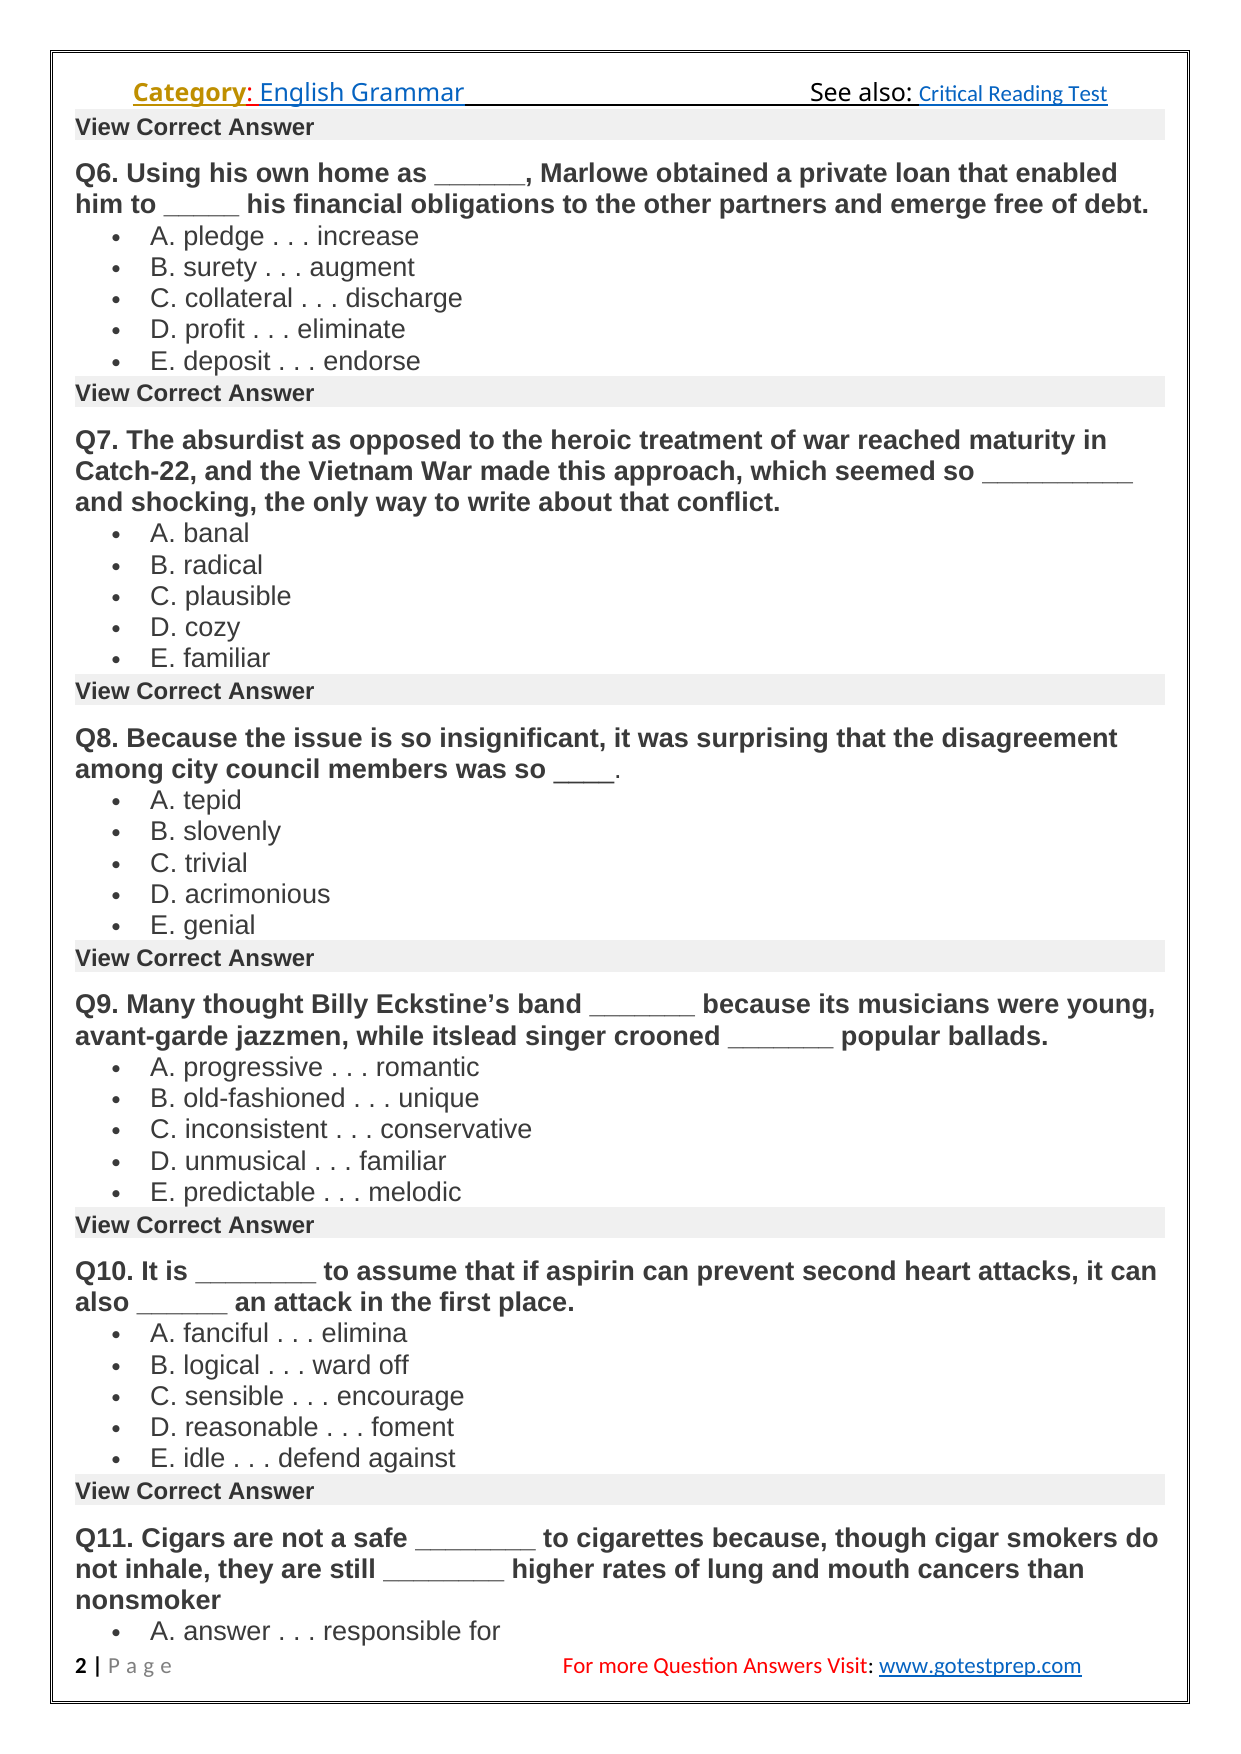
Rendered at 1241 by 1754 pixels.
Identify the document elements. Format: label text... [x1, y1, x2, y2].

text View Correct Answer [75, 1207, 1165, 1238]
list B. old-fashioned . . . unique [112, 1082, 1165, 1113]
list C. sensible . . . encourage [112, 1380, 1165, 1411]
text View Correct Answer [75, 109, 1165, 140]
list A. banal [112, 517, 1165, 549]
list A. pledge . . . increase [112, 219, 1165, 251]
text View Correct Answer [75, 376, 1165, 407]
list B. radical [112, 549, 1165, 580]
list D. reasonable . . . foment [112, 1411, 1165, 1442]
text Q7. The absurdist as opposed to the heroic treatment of war reached maturity in Catch-22, and the Vietnam War made this approach, which seemed so __________ and shocking, the only way to write about that conflict. [75, 424, 1165, 517]
text Q11. Cigars are not a safe ________ to cigarettes because, though cigar smokers do not inhale, they are still ________ higher rates of lung and mouth cancers than nonsmoker [75, 1522, 1165, 1615]
text Q9. Many thought Billy Eckstine’s band _______ because its musicians were young, avant-garde jazzmen, while itslead singer crooned _______ popular ballads. [75, 988, 1165, 1051]
list D. acrimonious [112, 878, 1165, 909]
list C. trivial [112, 847, 1165, 878]
list E. familiar [112, 642, 1165, 674]
list C. inconsistent . . . conservative [112, 1113, 1165, 1144]
list E. idle . . . defend against [112, 1442, 1165, 1474]
list A. progressive . . . romantic [112, 1051, 1165, 1082]
list C. plausible [112, 580, 1165, 611]
list A. tepid [112, 784, 1165, 815]
list E. genial [112, 909, 1165, 940]
text Q10. It is ________ to assume that if aspirin can prevent second heart attacks, it can also ______ an attack in the first place. [75, 1255, 1165, 1317]
list B. surety . . . augment [112, 251, 1165, 282]
list A. fanciful . . . elimina [112, 1317, 1165, 1349]
list A. answer . . . responsible for [112, 1615, 1165, 1647]
text View Correct Answer [75, 940, 1165, 972]
list B. slovenly [112, 815, 1165, 847]
text View Correct Answer [75, 1474, 1165, 1505]
list B. logical . . . ward off [112, 1349, 1165, 1380]
list E. deposit . . . endorse [112, 344, 1165, 376]
list D. profit . . . eliminate [112, 313, 1165, 344]
list E. predictable . . . melodic [112, 1176, 1165, 1207]
text Q8. Because the issue is so insignificant, it was surprising that the disagreement among city council members was so ____. [75, 722, 1165, 784]
list C. collateral . . . discharge [112, 282, 1165, 313]
text View Correct Answer [75, 674, 1165, 705]
list D. unmusical . . . familiar [112, 1144, 1165, 1176]
list D. cozy [112, 611, 1165, 642]
text Q6. Using his own home as ______, Marlowe obtained a private loan that enabled him to _____ his financial obligations to the other partners and emerge free of debt. [75, 157, 1165, 219]
